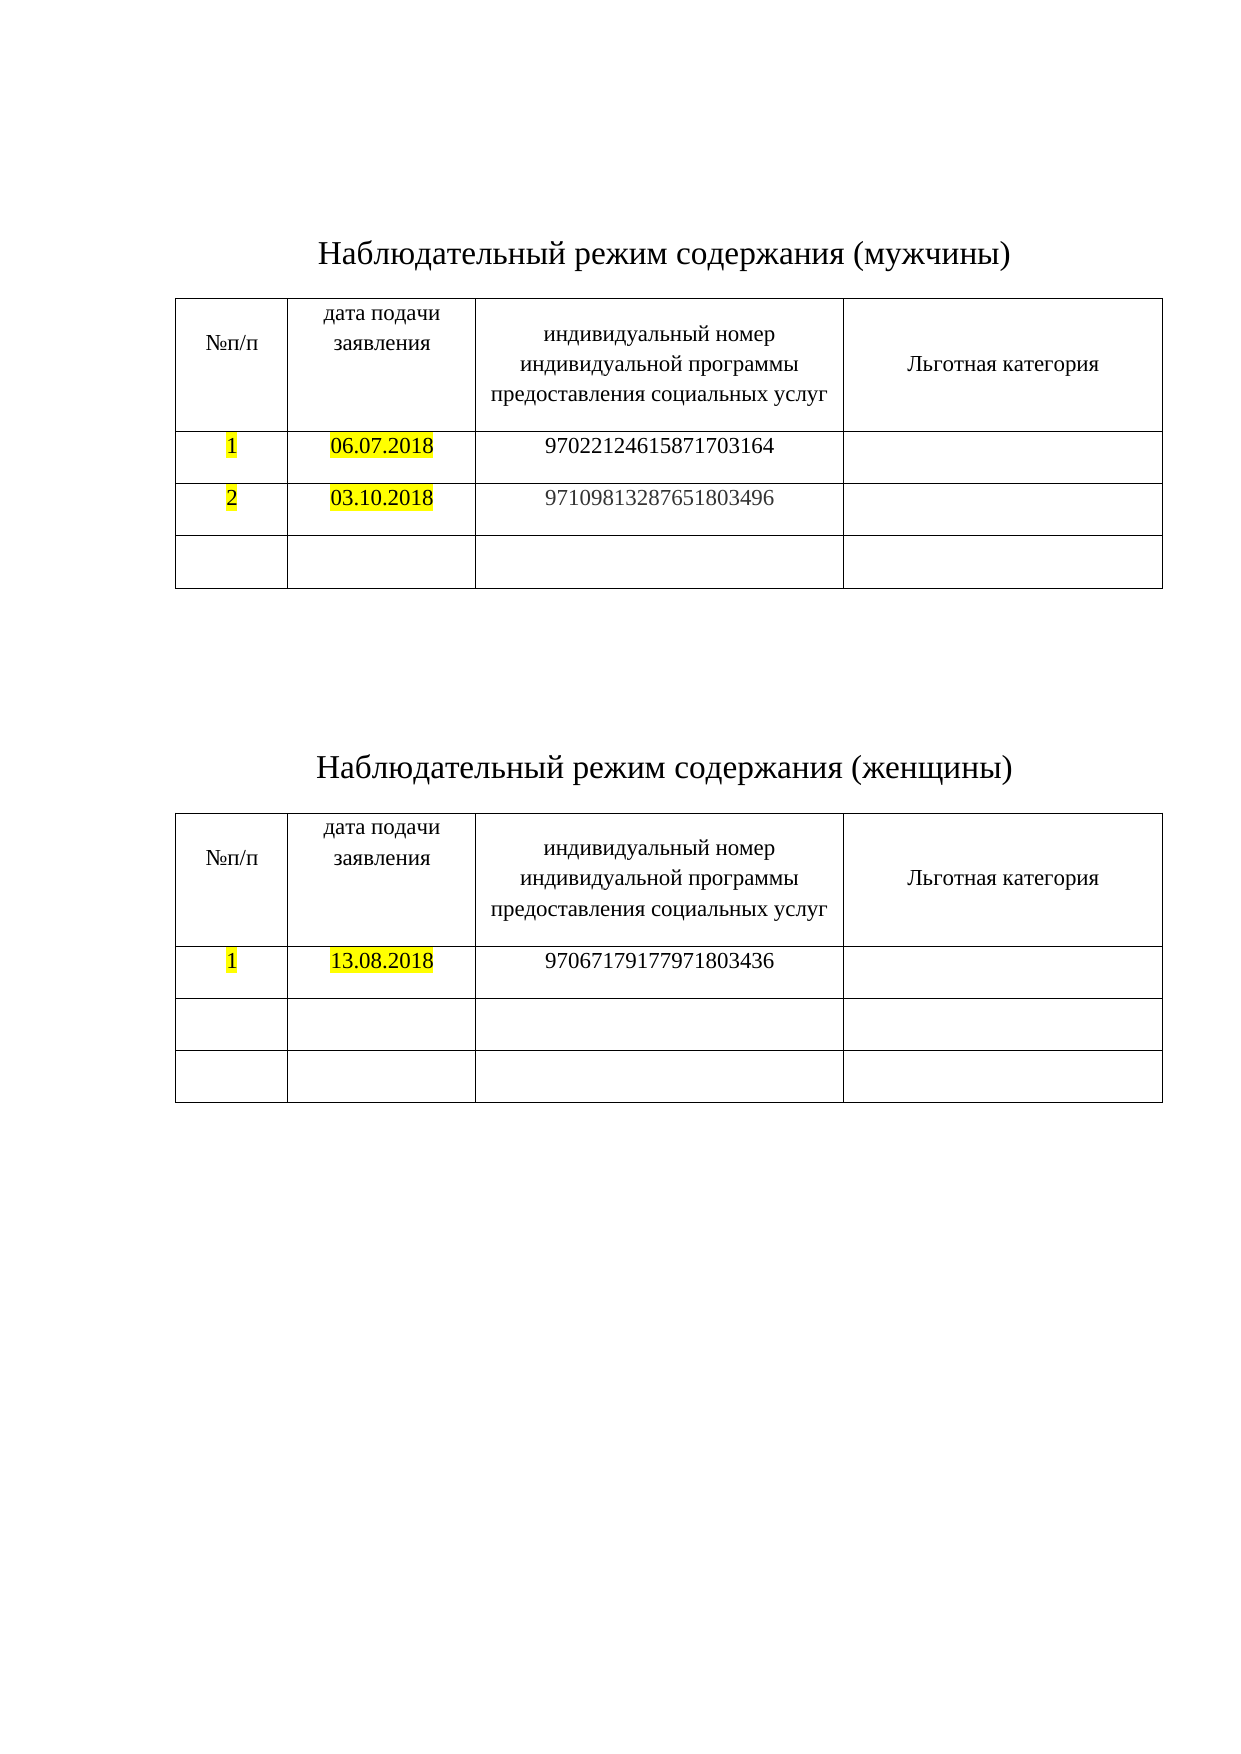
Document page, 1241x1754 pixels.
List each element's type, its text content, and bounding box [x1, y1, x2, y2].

table_cell 1 [176, 947, 287, 998]
table_cell [844, 999, 1162, 1050]
table_cell [476, 536, 843, 587]
table_cell 13.08.2018 [288, 947, 475, 998]
table_cell [844, 484, 1162, 535]
table_cell [844, 536, 1162, 587]
table_cell [176, 1051, 287, 1102]
table_cell [176, 999, 287, 1050]
table_cell 97022124615871703164 [476, 432, 843, 483]
text Наблюдательный режим содержания (мужчины) [177, 233, 1152, 271]
table_cell [476, 1051, 843, 1102]
table_cell [176, 536, 287, 587]
table_header индивидуальный номер индивидуальной программы предоставления социальных услуг [476, 814, 843, 946]
table_cell 03.10.2018 [288, 484, 475, 535]
table_cell 2 [176, 484, 287, 535]
table_header №п/п [176, 299, 287, 431]
table_cell [288, 1051, 475, 1102]
table_cell 97067179177971803436 [476, 947, 843, 998]
table_cell 1 [176, 432, 287, 483]
table_header Льготная категория [844, 814, 1162, 946]
text Наблюдательный режим содержания (женщины) [177, 747, 1152, 786]
table_header дата подачи заявления [288, 814, 475, 946]
table_cell 97109813287651803496 [476, 484, 843, 535]
table_cell 06.07.2018 [288, 432, 475, 483]
table_header индивидуальный номер индивидуальной программы предоставления социальных услуг [476, 299, 843, 431]
table_cell [288, 536, 475, 587]
table_header №п/п [176, 814, 287, 946]
table_header дата подачи заявления [288, 299, 475, 431]
table_cell [844, 432, 1162, 483]
table_cell [844, 947, 1162, 998]
table_cell [476, 999, 843, 1050]
table_header Льготная категория [844, 299, 1162, 431]
table_cell [288, 999, 475, 1050]
table_cell [844, 1051, 1162, 1102]
